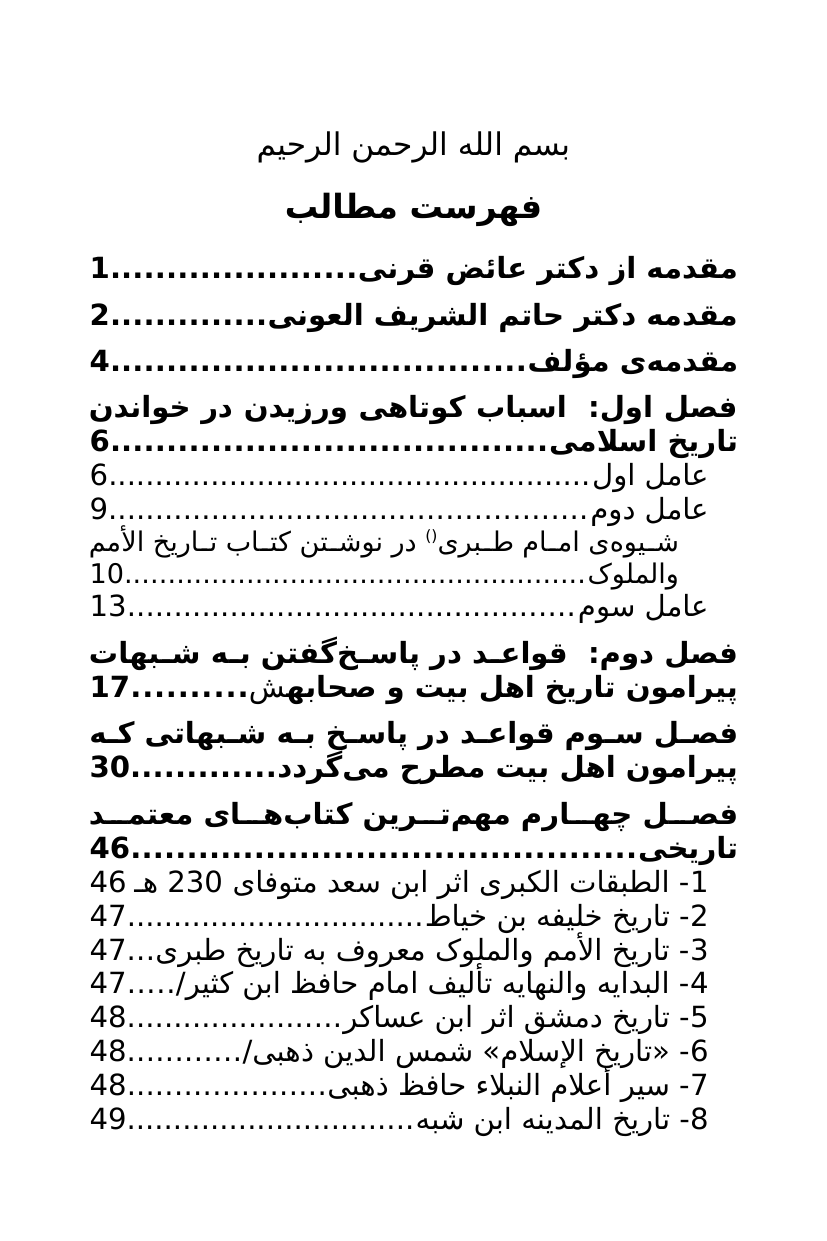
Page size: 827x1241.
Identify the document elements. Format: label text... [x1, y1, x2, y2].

text عامل اول 6 [89, 459, 708, 493]
text 6- «تاریخ الإسلام» شمس الدین ذهبی/ 48 [89, 1035, 708, 1069]
text فصل اول: اسباب کوتاهی ورزیدن در خواندن تاریخ اسلامی 6 [89, 391, 738, 459]
text فصل سوم قواعد در پاسخ به شبهاتی که پیرامون اهل بیت مطرح می‌گردد 30 [89, 717, 738, 784]
text مقدمه‌ی مؤلف 4 [89, 344, 738, 378]
text عامل سوم 13 [89, 590, 708, 624]
text 3- تاریخ الأمم والملوک معروف به تاریخ طبری 47 [89, 933, 708, 967]
text عامل دوم 9 [89, 493, 708, 527]
text فصل چهارم مهم‌ترین کتاب‌های معتمد تاریخی 46 [89, 797, 738, 865]
text 4- البدایه والنهایه تألیف امام حافظ ابن کثیر/ 47 [89, 967, 708, 1001]
text فهرست مطالب [89, 187, 738, 226]
text 1- الطبقات الکبری اثر ابن سعد متوفای 230 هـ 46 [89, 865, 708, 899]
text 8- تاریخ المدینه ابن شبه 49 [89, 1103, 708, 1137]
text شیوه‌ی امام طبری() در نوشتن کتاب تاریخ الأمم والملوک 10 [89, 527, 679, 590]
text مقدمه از دکتر عائض قرنی 1 [89, 251, 738, 285]
text فصل دوم: قواعد در پاسخ‌گفتن به شبهات پیرامون تاریخ اهل بیت و صحابهش 17 [89, 636, 738, 704]
text 7- سیر أعلام النبلاء حافظ ذهبی 48 [89, 1069, 708, 1103]
text مقدمه دکتر حاتم الشریف العونی 2 [89, 298, 738, 332]
text بسم الله الرحمن الرحیم [89, 126, 738, 162]
text 5- تاریخ دمشق اثر ابن عساکر 48 [89, 1001, 708, 1035]
text 2- تاریخ خلیفه بن خیاط 47 [89, 899, 708, 933]
